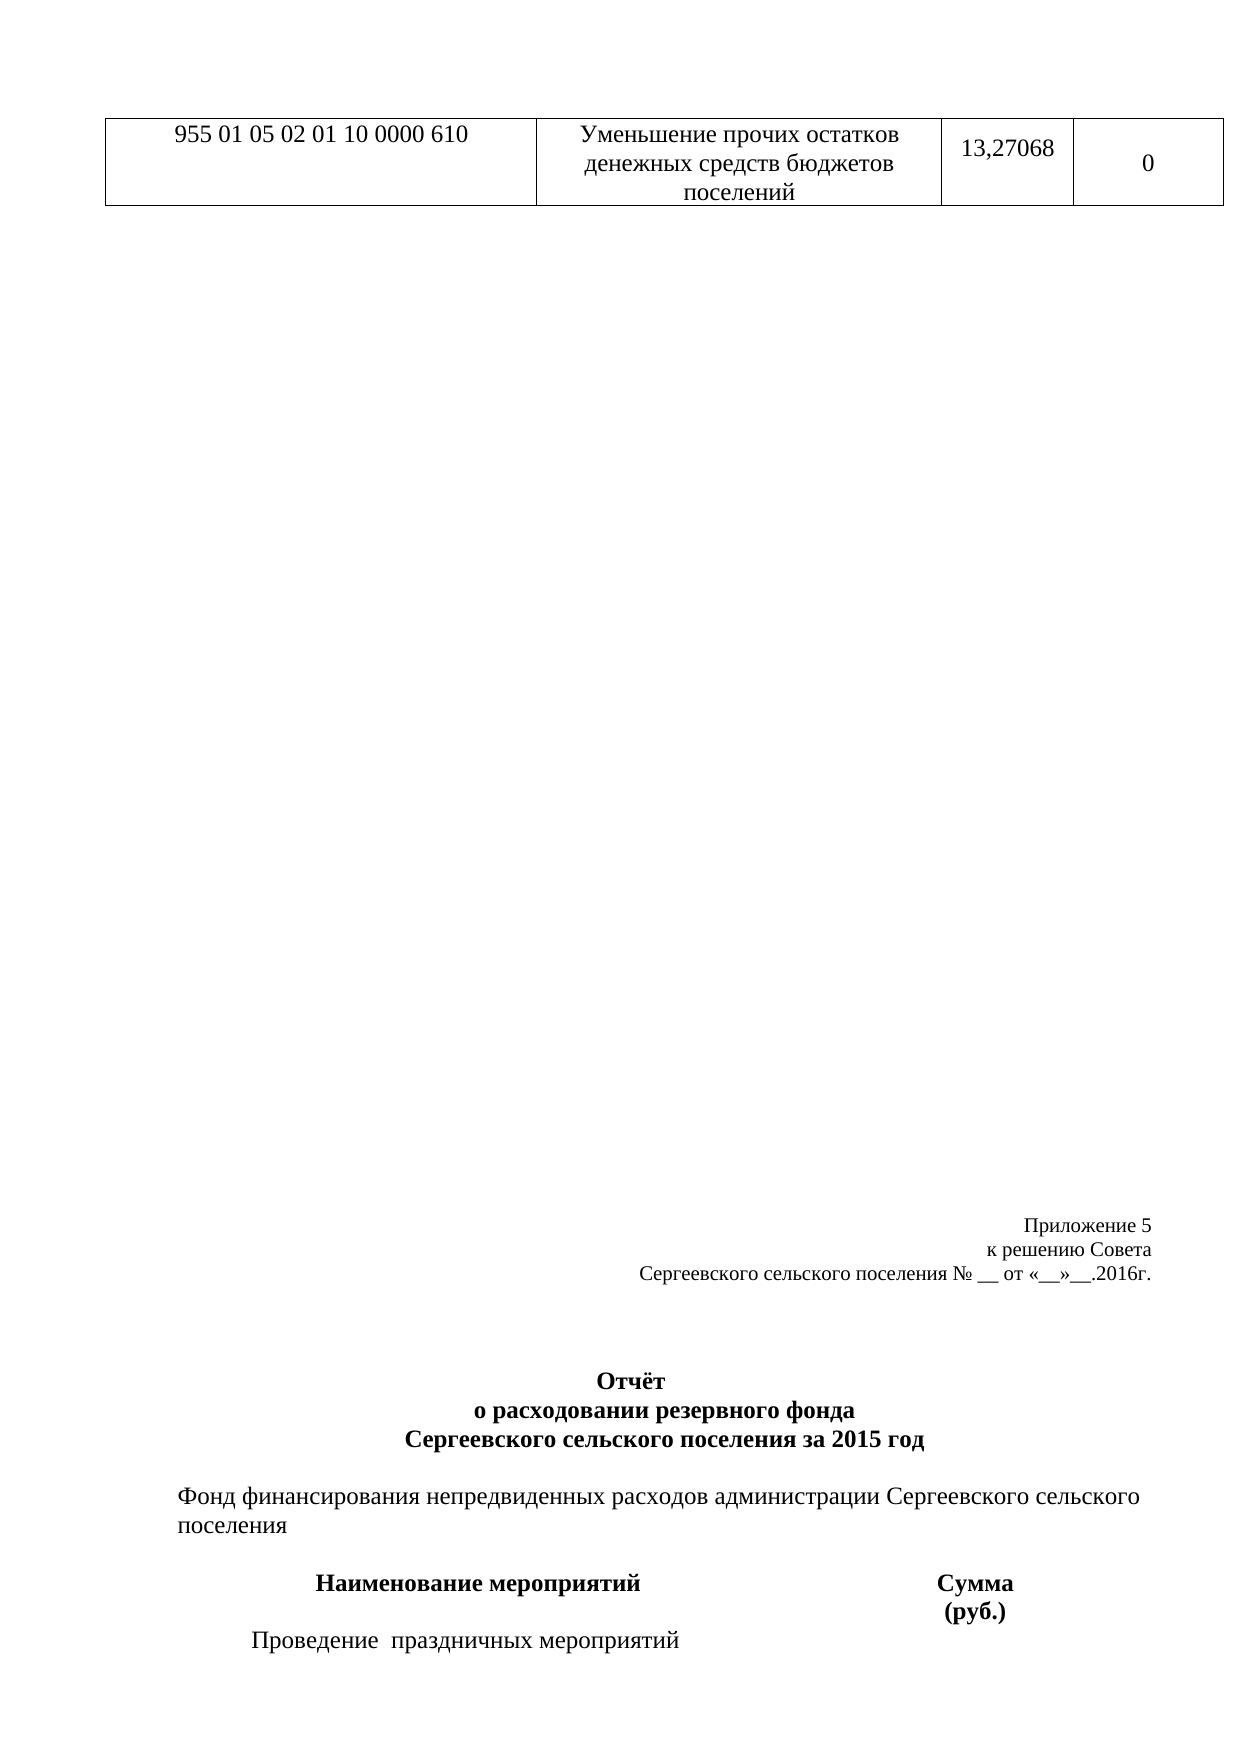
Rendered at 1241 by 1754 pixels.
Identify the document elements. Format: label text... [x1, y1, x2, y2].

text Сергеевского сельского поселения за 2015 год [177, 1424, 1152, 1453]
text Проведение праздничных мероприятий [177, 1625, 1152, 1654]
table_cell 13,27068 [942, 119, 1073, 205]
text к решению Совета [177, 1237, 1152, 1261]
table_cell 955 01 05 02 01 10 0000 610 [106, 119, 536, 205]
text (руб.) [693, 1596, 1152, 1625]
text Отчёт [177, 1366, 1152, 1395]
text о расходовании резервного фонда [177, 1395, 1152, 1424]
text Фонд финансирования непредвиденных расходов администрации Сергеевского сельского поселения [177, 1481, 1152, 1539]
text Сергеевского сельского поселения № __ от «__»__.2016г. [177, 1261, 1152, 1285]
text Наименование мероприятий Сумма [177, 1568, 1152, 1596]
table_cell 0 [1074, 119, 1223, 205]
text Приложение 5 [177, 1213, 1152, 1237]
table_cell Уменьшение прочих остатков денежных средств бюджетов поселений [537, 119, 941, 205]
